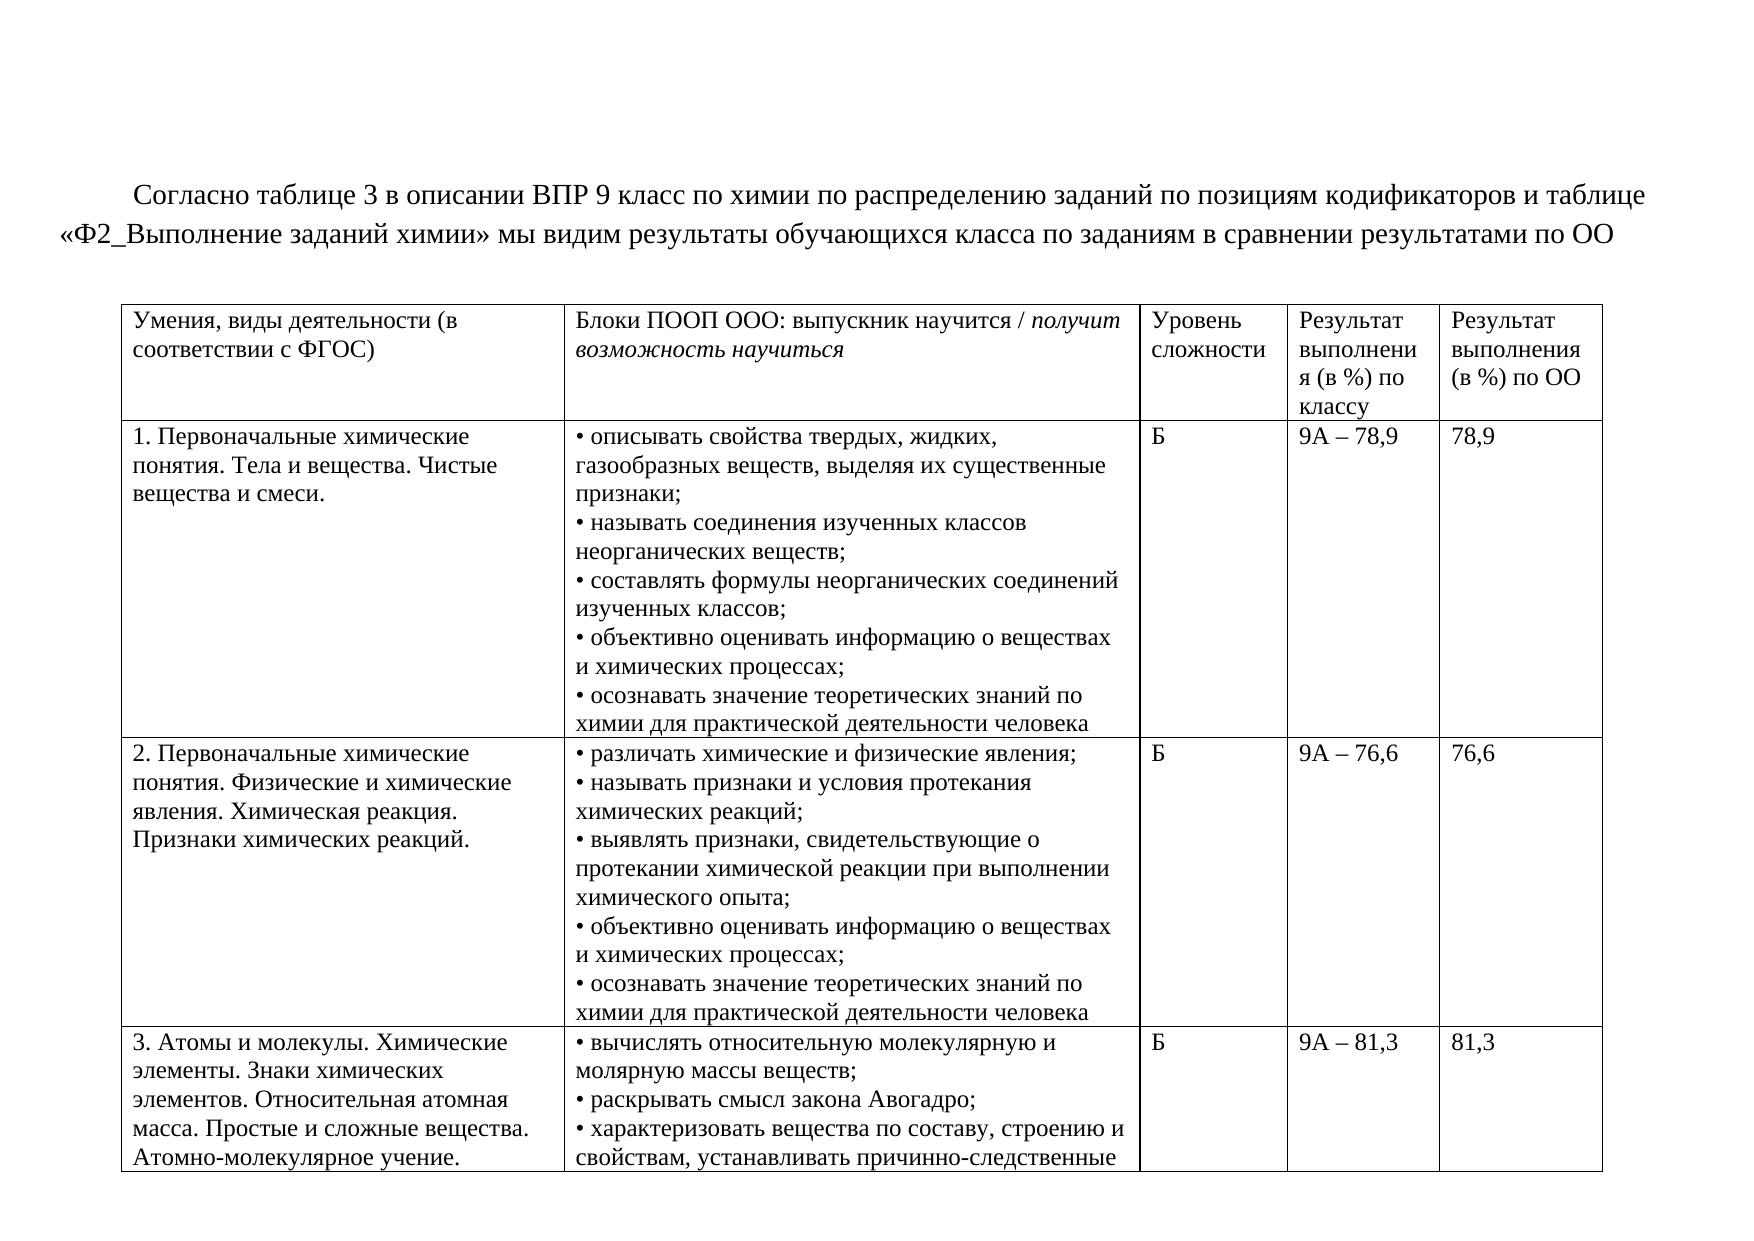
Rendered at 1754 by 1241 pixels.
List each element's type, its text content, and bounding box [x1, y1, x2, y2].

table_header Блоки ПООП ООО: выпускник научится / получит возможность научиться [565, 305, 1139, 420]
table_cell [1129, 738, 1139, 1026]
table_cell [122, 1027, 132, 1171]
table_cell 81,3 [1440, 1027, 1602, 1171]
table_cell 2. Первоначальные химические понятия. Физические и химические явления. Химическая реакция. Признаки химических реакций. [122, 738, 564, 1026]
table_cell Б [1141, 421, 1287, 737]
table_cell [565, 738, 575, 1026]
table_cell 9А – 81,3 [1288, 1027, 1439, 1171]
table_cell 9А – 78,9 [1288, 421, 1439, 737]
table_cell 76,6 [1440, 738, 1602, 1026]
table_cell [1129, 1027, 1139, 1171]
table_cell 9А – 76,6 [1288, 738, 1439, 1026]
table_header Умения, виды деятельности (в соответствии с ФГОС) [122, 305, 564, 420]
table_cell Б [1141, 1027, 1287, 1171]
table_cell 1. Первоначальные химические понятия. Тела и вещества. Чистые вещества и смеси. [122, 421, 564, 737]
table_cell 78,9 [1440, 421, 1602, 737]
text Согласно таблице 3 в описании ВПР 9 класс по химии по распределению заданий по позициям кодификаторов и таблице «Ф2_Выполнение заданий химии» мы видим результаты обучающихся класса по заданиям в сравнении результатами по ОО [59, 177, 1695, 249]
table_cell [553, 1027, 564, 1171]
table_header Результат выполнения (в %) по ОО [1440, 305, 1602, 420]
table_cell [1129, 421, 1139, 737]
table_cell Б [1141, 738, 1287, 1026]
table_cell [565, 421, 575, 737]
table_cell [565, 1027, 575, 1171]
table_header Уровень сложности [1141, 305, 1287, 420]
